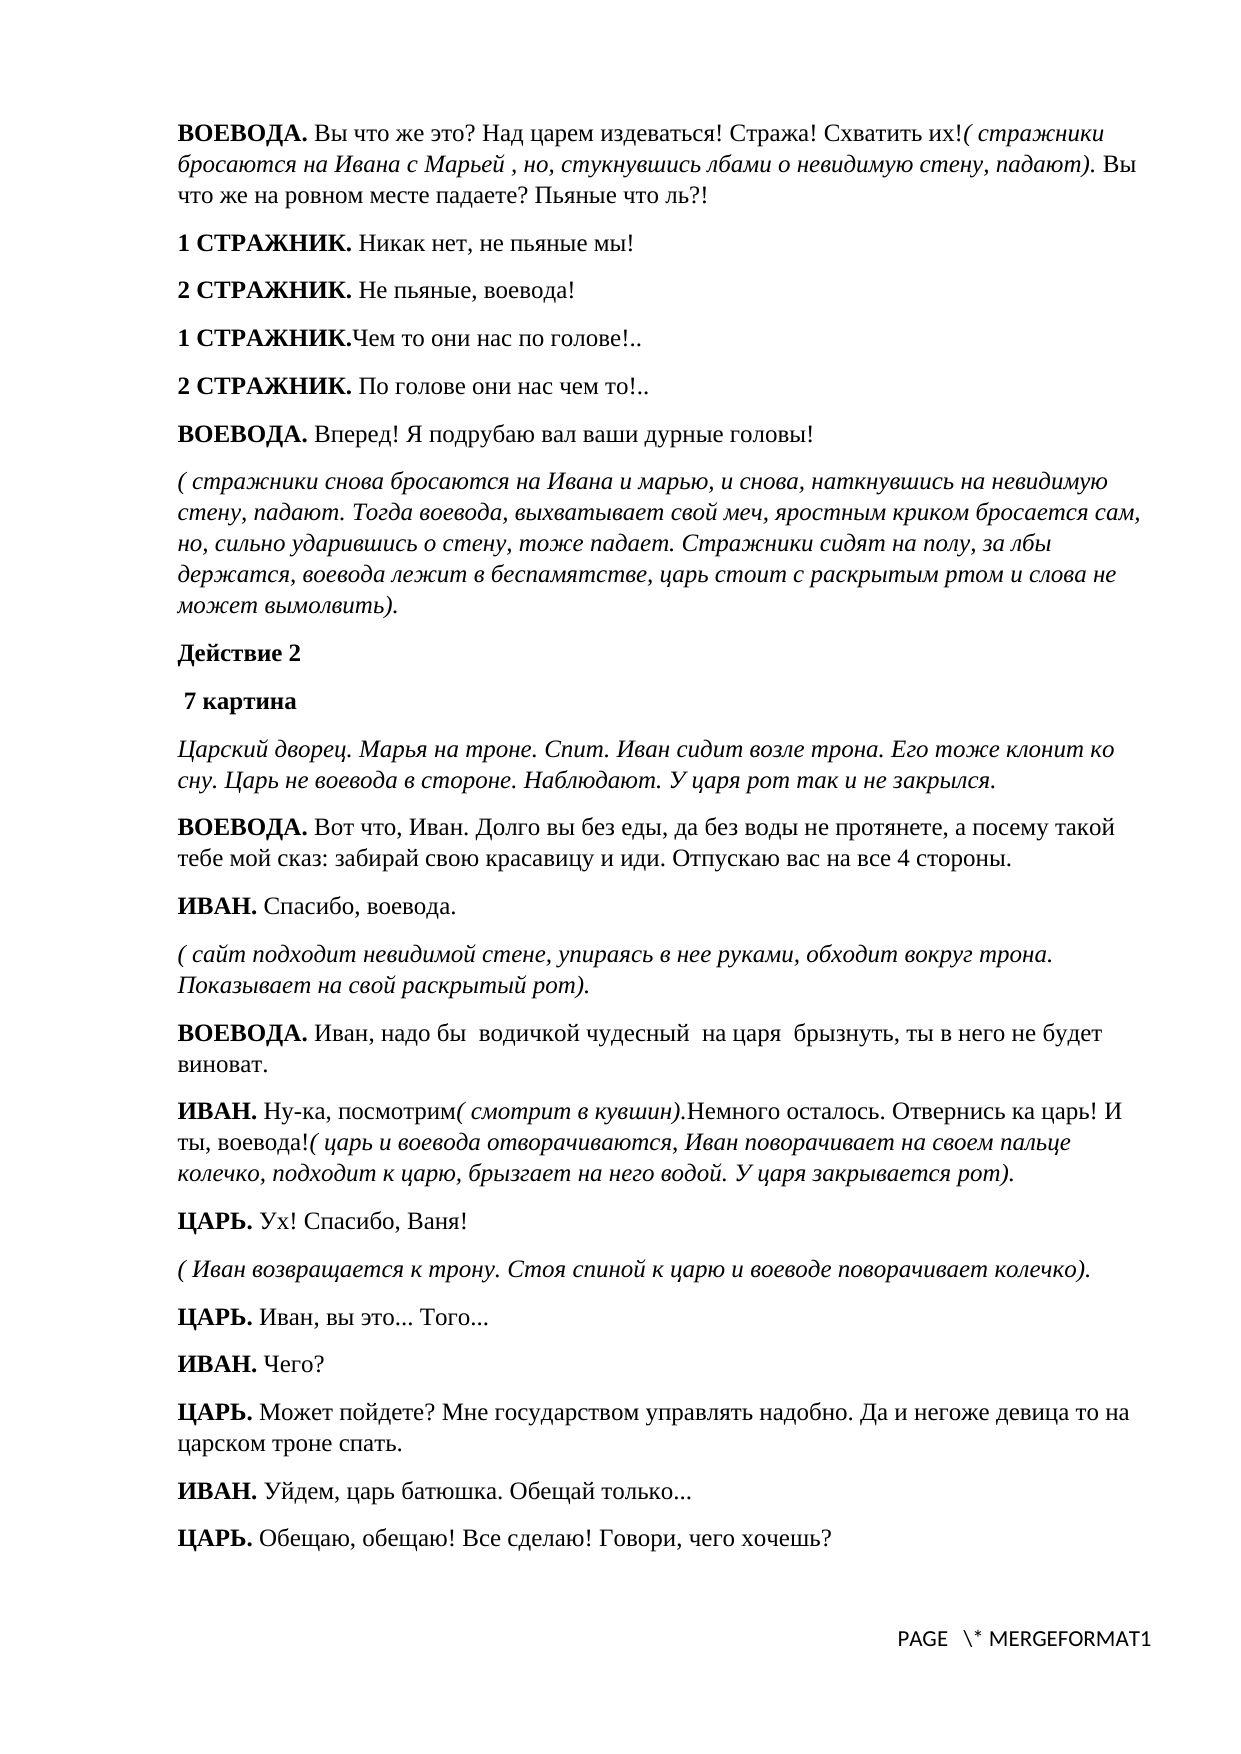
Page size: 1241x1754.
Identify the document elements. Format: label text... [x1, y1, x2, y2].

text 1 СТРАЖНИК.Чем то они нас по голове!.. [177, 323, 1152, 352]
text ИВАН. Ну-ка, посмотрим( смотрит в кувшин).Немного осталось. Отвернись ка царь! И ты, воевода!( царь и воевода отворачиваются, Иван поворачивает на своем пальце колечко, подходит к царю, брызгает на него водой. У царя закрывается рот). [177, 1096, 1152, 1187]
text ( сайт подходит невидимой стене, упираясь в нее руками, обходит вокруг трона. Показывает на свой раскрытый рот). [177, 939, 1152, 999]
text ВОЕВОДА. Иван, надо бы водичкой чудесный на царя брызнуть, ты в него не будет виноват. [177, 1018, 1152, 1077]
text 2 СТРАЖНИК. Не пьяные, воевода! [177, 276, 1152, 304]
text Царский дворец. Марья на троне. Спит. Иван сидит возле трона. Его тоже клонит ко сну. Царь не воевода в стороне. Наблюдают. У царя рот так и не закрылся. [177, 734, 1152, 793]
text ЦАРЬ. Иван, вы это... Того... [177, 1302, 1152, 1330]
text ИВАН. Спасибо, воевода. [177, 891, 1152, 920]
text ( стражники снова бросаются на Ивана и марью, и снова, наткнувшись на невидимую стену, падают. Тогда воевода, выхватывает свой меч, яростным криком бросается сам, но, сильно ударившись о стену, тоже падает. Стражники сидят на полу, за лбы держатся, воевода лежит в беспамятстве, царь стоит с раскрытым ртом и слова не может вымолвить). [177, 466, 1152, 619]
text ВОЕВОДА. Вы что же это? Над царем издеваться! Стража! Схватить их!( стражники бросаются на Ивана с Марьей , но, стукнувшись лбами о невидимую стену, падают). Вы что же на ровном месте падаете? Пьяные что ль?! [177, 118, 1152, 209]
text ИВАН. Чего? [177, 1349, 1152, 1378]
text Действие 2 [177, 638, 1152, 667]
text ЦАРЬ. Обещаю, обещаю! Все сделаю! Говори, чего хочешь? [177, 1523, 1152, 1552]
text ВОЕВОДА. Вперед! Я подрубаю вал ваши дурные головы! [177, 419, 1152, 447]
text ЦАРЬ. Ух! Спасибо, Ваня! [177, 1206, 1152, 1235]
text ЦАРЬ. Может пойдете? Мне государством управлять надобно. Да и негоже девица то на царском троне спать. [177, 1397, 1152, 1457]
text 1 СТРАЖНИК. Никак нет, не пьяные мы! [177, 228, 1152, 257]
text ВОЕВОДА. Вот что, Иван. Долго вы без еды, да без воды не протянете, а посему такой тебе мой сказ: забирай свою красавицу и иди. Отпускаю вас на все 4 стороны. [177, 812, 1152, 872]
text ( Иван возвращается к трону. Стоя спиной к царю и воеводе поворачивает колечко). [177, 1254, 1152, 1283]
text ИВАН. Уйдем, царь батюшка. Обещай только... [177, 1476, 1152, 1504]
text 7 картина [177, 686, 1152, 715]
text 2 СТРАЖНИК. По голове они нас чем то!.. [177, 371, 1152, 400]
